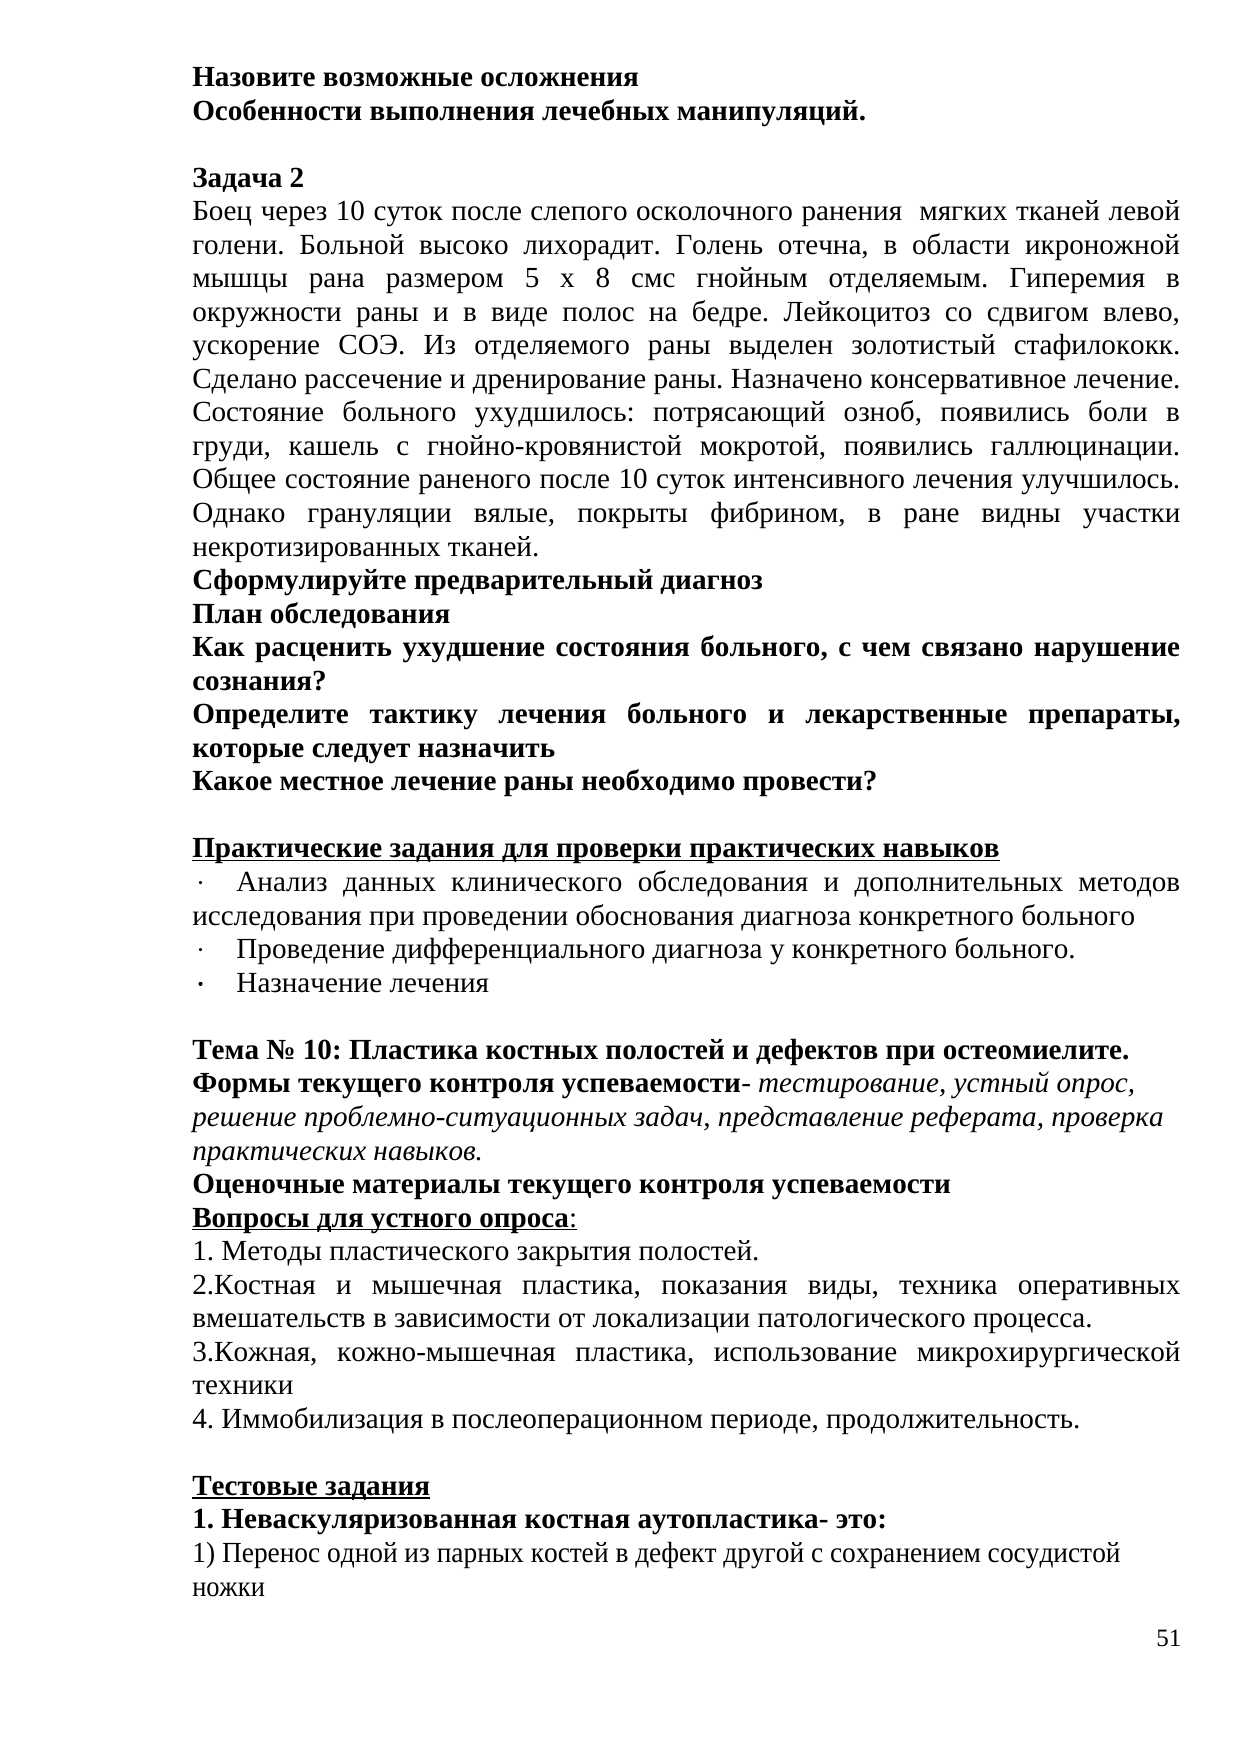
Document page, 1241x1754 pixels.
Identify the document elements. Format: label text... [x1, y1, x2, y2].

text 1) Перенос одной из парных костей в дефект другой с сохранением сосудистой ножки [192, 1535, 1181, 1602]
list Проведение дифференциального диагноза у конкретного больного. [192, 931, 1181, 965]
text Особенности выполнения лечебных манипуляций. [192, 93, 1181, 126]
text Как расценить ухудшение состояния больного, с чем связано нарушение сознания? [192, 629, 1181, 696]
text Вопросы для устного опроса: [192, 1200, 1181, 1233]
text Формы текущего контроля успеваемости- тестирование, устный опрос, решение проблемно-ситуационных задач, представление реферата, проверка практических навыков. [192, 1066, 1181, 1166]
list Назначение лечения [192, 965, 1181, 998]
text 1. Неваскуляризованная костная аутопластика- это: [192, 1502, 1181, 1535]
text Оценочные материалы текущего контроля успеваемости [192, 1166, 1181, 1200]
text Назовите возможные осложнения [192, 59, 1181, 93]
list Анализ данных клинического обследования и дополнительных методов исследования при проведении обоснования диагноза конкретного больного [192, 864, 1181, 931]
text 1. Методы пластического закрытия полостей. [192, 1233, 1181, 1267]
text Задача 2 [192, 160, 1181, 193]
text Сформулируйте предварительный диагноз [192, 562, 1181, 596]
text План обследования [192, 596, 1181, 629]
text Какое местное лечение раны необходимо провести? [192, 763, 1181, 797]
text 2.Костная и мышечная пластика, показания виды, техника оперативных вмешательств в зависимости от локализации патологического процесса. [192, 1267, 1181, 1334]
text Определите тактику лечения больного и лекарственные препараты, которые следует назначить [192, 696, 1181, 763]
text 4. Иммобилизация в послеоперационном периоде, продолжительность. [192, 1401, 1181, 1434]
text Практические задания для проверки практических навыков [192, 831, 1181, 864]
text 3.Кожная, кожно-мышечная пластика, использование микрохирургической техники [192, 1334, 1181, 1401]
list Тема № 10: Пластика костных полостей и дефектов при остеомиелите. [192, 1032, 1181, 1066]
text Боец через 10 суток после слепого осколочного ранения мягких тканей левой голени. Больной высоко лихорадит. Голень отечна, в области икроножной мышцы рана размером 5 х 8 смс гнойным отделяемым. Гиперемия в окружности раны и в виде полос на бедре. Лейкоцитоз со сдвигом влево, ускорение СОЭ. Из отделяемого раны выделен золотистый стафилококк. Сделано рассечение и дренирование раны. Назначено консервативное лечение. Состояние больного ухудшилось: потрясающий озноб, появились боли в груди, кашель с гнойно-кровянистой мокротой, появились галлюцинации. Общее состояние раненого после 10 суток интенсивного лечения улучшилось. Однако грануляции вялые, покрыты фибрином, в ране видны участки некротизированных тканей. [192, 193, 1181, 562]
text Тестовые задания [192, 1468, 1181, 1502]
